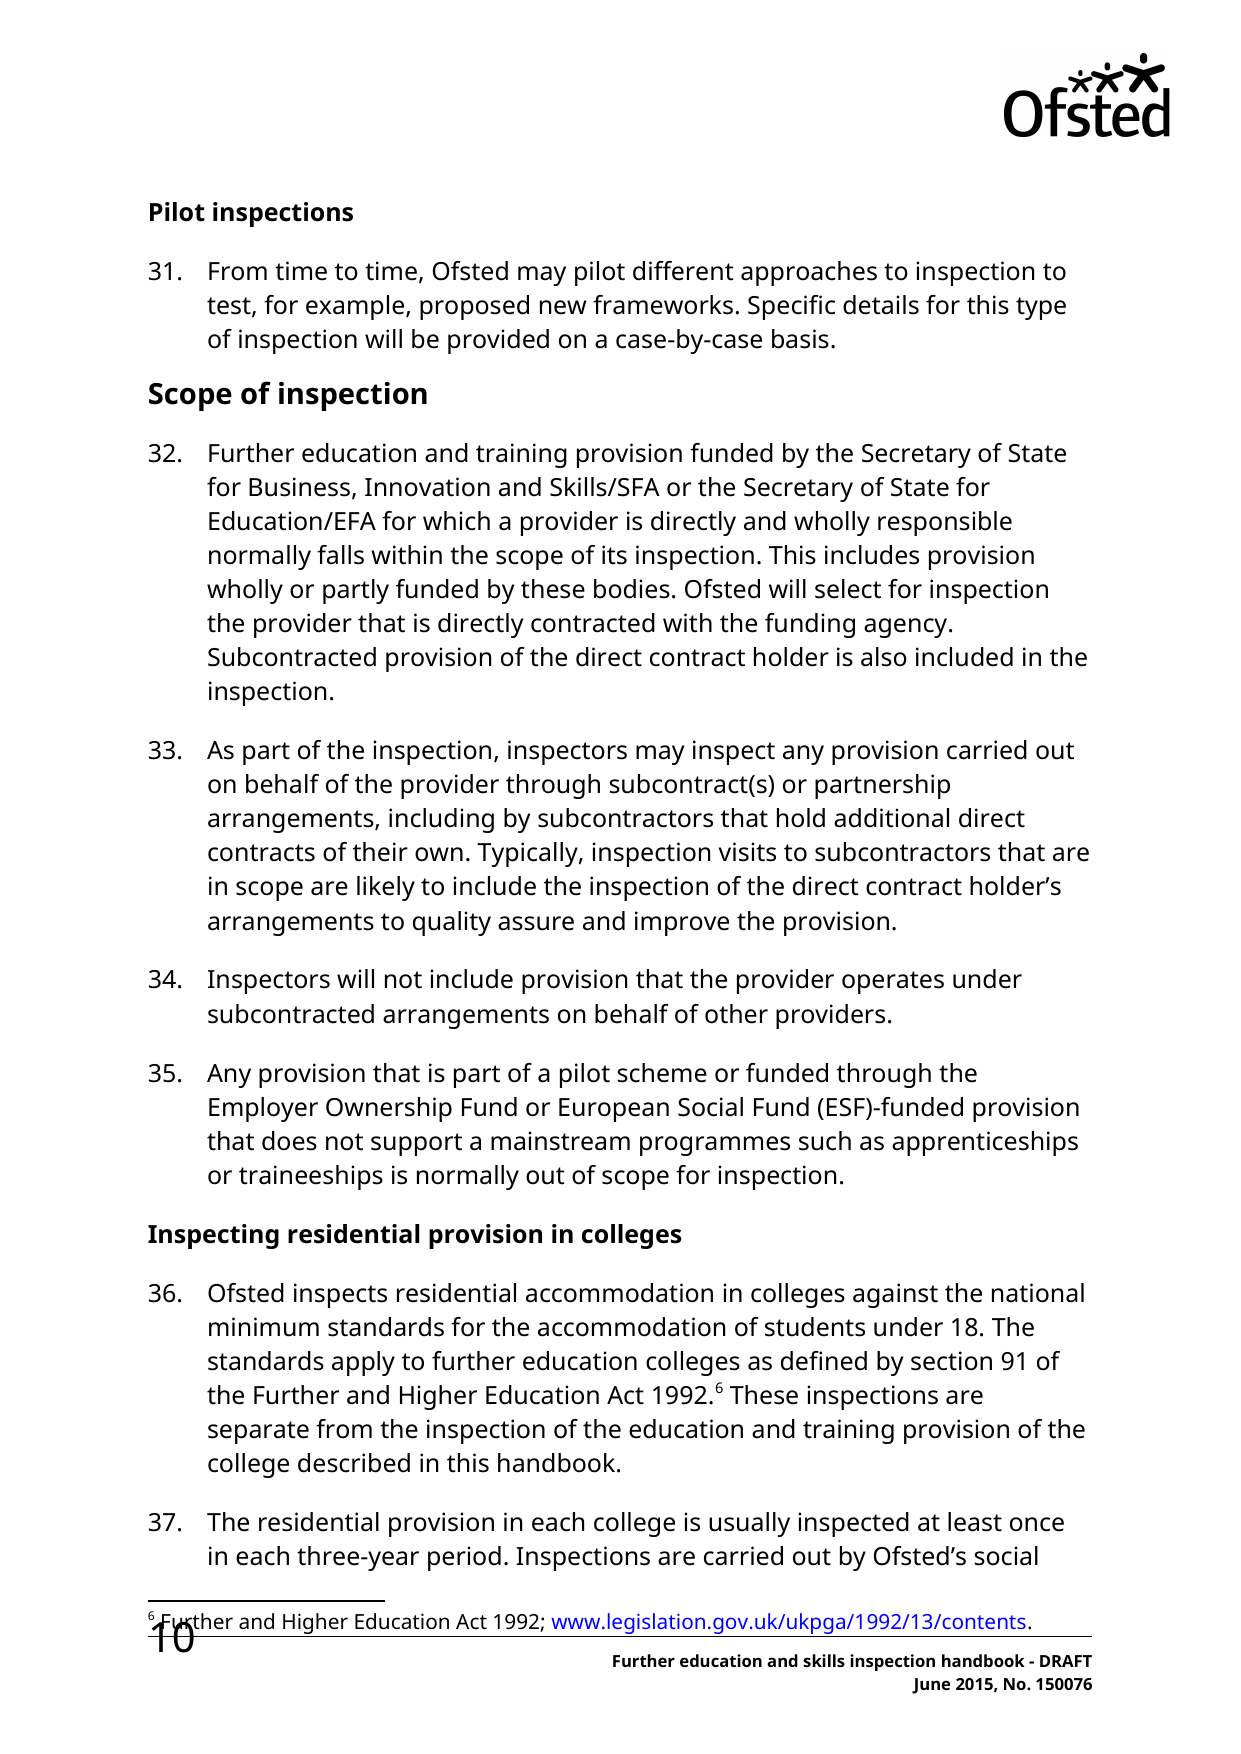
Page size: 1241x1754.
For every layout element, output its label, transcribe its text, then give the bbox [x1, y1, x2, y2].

text Inspectors will not include provision that the provider operates under subcontracted arrangements on behalf of other providers. [148, 962, 1092, 1030]
text Further education and training provision funded by the Secretary of State for Business, Innovation and Skills/SFA or the Secretary of State for Education/EFA for which a provider is directly and wholly responsible normally falls within the scope of its inspection. This includes provision wholly or partly funded by these bodies. Ofsted will select for inspection the provider that is directly contracted with the funding agency. Subcontracted provision of the direct contract holder is also included in the inspection. [148, 435, 1092, 708]
picture [1004, 53, 1170, 137]
subtitle Scope of inspection [148, 381, 1092, 410]
subtitle Inspecting residential provision in colleges [148, 1217, 1092, 1251]
text From time to time, Ofsted may pilot different approaches to inspection to test, for example, proposed new frameworks. Specific details for this type of inspection will be provided on a case-by-case basis. [148, 254, 1092, 356]
text Ofsted inspects residential accommodation in colleges against the national minimum standards for the accommodation of students under 18. The standards apply to further education colleges as defined by section 91 of the Further and Higher Education Act 1992. These inspections are separate from the inspection of the education and training provision of the college described in this handbook. [148, 1276, 1092, 1480]
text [148, 1505, 1092, 1573]
text As part of the inspection, inspectors may inspect any provision carried out on behalf of the provider through subcontract(s) or partnership arrangements, including by subcontractors that hold additional direct contracts of their own. Typically, inspection visits to subcontractors that are in scope are likely to include the inspection of the direct contract holder’s arrangements to quality assure and improve the provision. [148, 733, 1092, 937]
subtitle Pilot inspections [148, 195, 1092, 229]
text Any provision that is part of a pilot scheme or funded through the Employer Ownership Fund or European Social Fund (ESF)-funded provision that does not support a mainstream programmes such as apprenticeships or traineeships is normally out of scope for inspection. [148, 1055, 1092, 1192]
